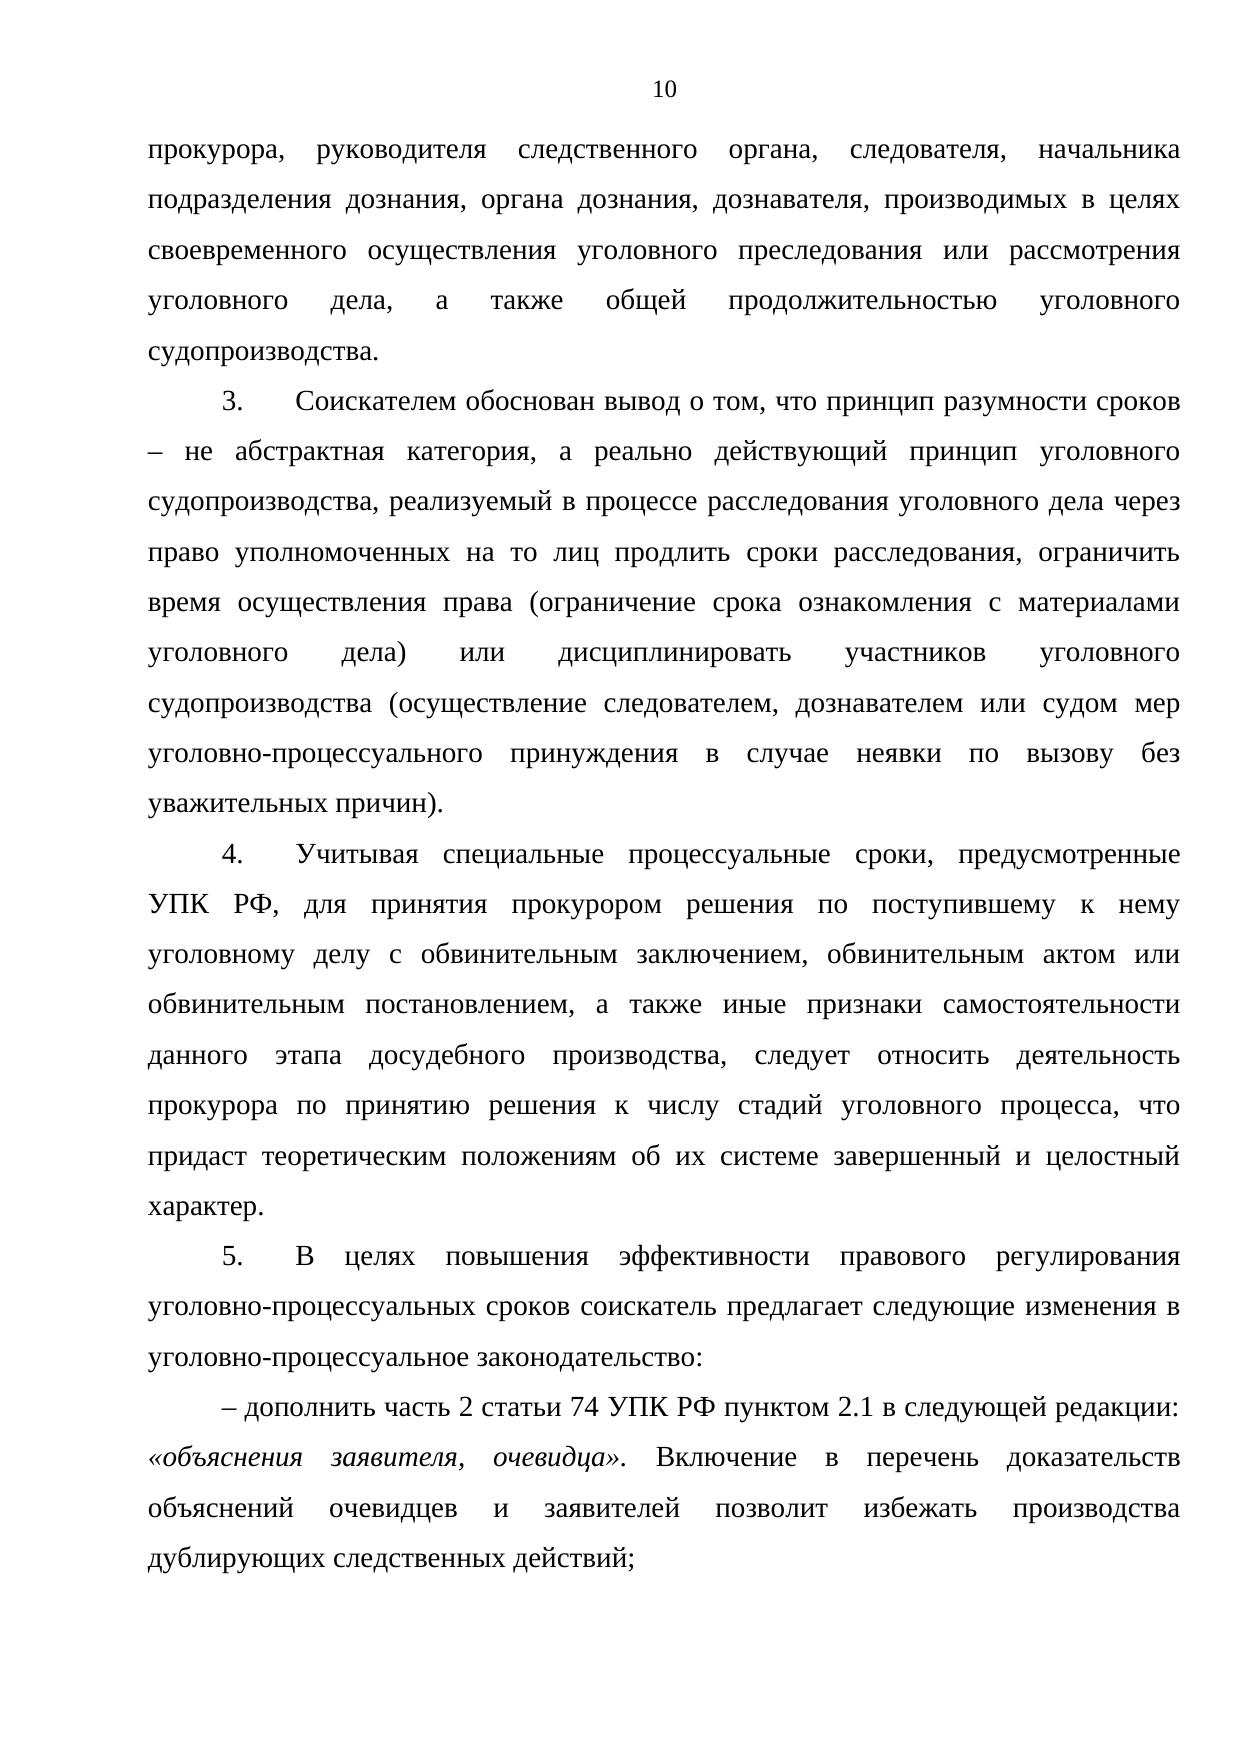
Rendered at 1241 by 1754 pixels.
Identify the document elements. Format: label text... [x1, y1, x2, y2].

text – дополнить часть 2 статьи 74 УПК РФ пунктом 2.1 в следующей редакции: «объяснения заявителя, очевидца». Включение в перечень доказательств объяснений очевидцев и заявителей позволит избежать производства дублирующих следственных действий; [148, 1389, 1181, 1574]
list Соискателем обоснован вывод о том, что принцип разумности сроков – не абстрактная категория, а реально действующий принцип уголовного судопроизводства, реализуемый в процессе расследования уголовного дела через право уполномоченных на то лиц продлить сроки расследования, ограничить время осуществления права (ограничение срока ознакомления с материалами уголовного дела) или дисциплинировать участников уголовного судопроизводства (осуществление следователем, дознавателем или судом мер уголовно-процессуального принуждения в случае неявки по вызову без уважительных причин). [148, 383, 1181, 819]
list Учитывая специальные процессуальные сроки, предусмотренные УПК РФ, для принятия прокурором решения по поступившему к нему уголовному делу с обвинительным заключением, обвинительным актом или обвинительным постановлением, а также иные признаки самостоятельности данного этапа досудебного производства, следует относить деятельность прокурора по принятию решения к числу стадий уголовного процесса, что придаст теоретическим положениям об их системе завершенный и целостный характер. [148, 836, 1181, 1221]
list В целях повышения эффективности правового регулирования уголовно-процессуальных сроков соискатель предлагает следующие изменения в уголовно-процессуальное законодательство: [148, 1238, 1181, 1372]
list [148, 131, 1181, 366]
